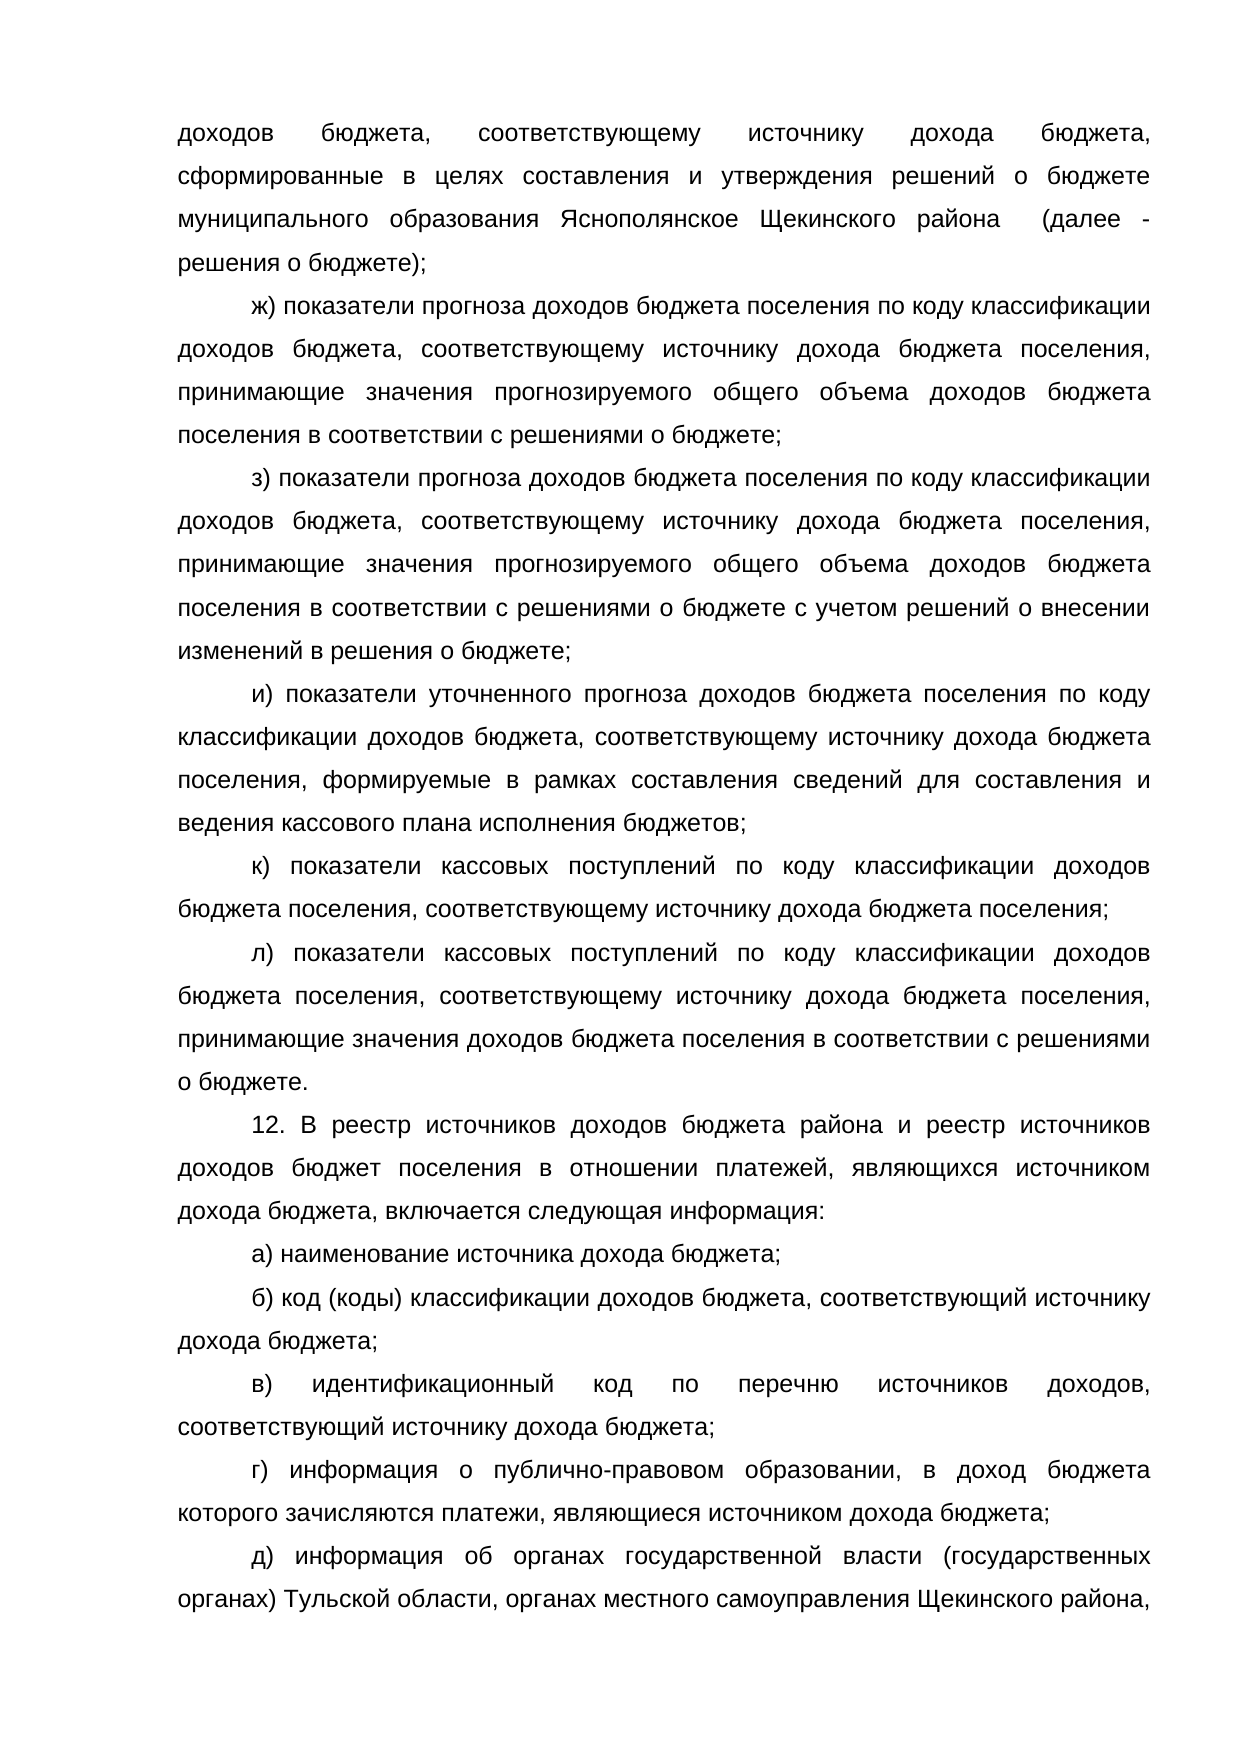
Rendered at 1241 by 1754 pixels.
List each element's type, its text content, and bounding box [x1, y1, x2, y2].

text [177, 1541, 1152, 1613]
text л) показатели кассовых поступлений по коду классификации доходов бюджета поселения, соответствующему источнику дохода бюджета поселения, принимающие значения доходов бюджета поселения в соответствии с решениями о бюджете. [177, 937, 1152, 1096]
text б) код (коды) классификации доходов бюджета, соответствующий источнику дохода бюджета; [177, 1282, 1152, 1354]
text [177, 118, 1152, 276]
text а) наименование источника дохода бюджета; [177, 1239, 1152, 1268]
text и) показатели уточненного прогноза доходов бюджета поселения по коду классификации доходов бюджета, соответствующему источнику дохода бюджета поселения, формируемые в рамках составления сведений для составления и ведения кассового плана исполнения бюджетов; [177, 679, 1152, 837]
text к) показатели кассовых поступлений по коду классификации доходов бюджета поселения, соответствующему источнику дохода бюджета поселения; [177, 851, 1152, 923]
text в) идентификационный код по перечню источников доходов, соответствующий источнику дохода бюджета; [177, 1369, 1152, 1441]
text ж) показатели прогноза доходов бюджета поселения по коду классификации доходов бюджета, соответствующему источнику дохода бюджета поселения, принимающие значения прогнозируемого общего объема доходов бюджета поселения в соответствии с решениями о бюджете; [177, 291, 1152, 449]
text г) информация о публично-правовом образовании, в доход бюджета которого зачисляются платежи, являющиеся источником дохода бюджета; [177, 1455, 1152, 1527]
text 12. В реестр источников доходов бюджета района и реестр источников доходов бюджет поселения в отношении платежей, являющихся источником дохода бюджета, включается следующая информация: [177, 1110, 1152, 1225]
text з) показатели прогноза доходов бюджета поселения по коду классификации доходов бюджета, соответствующему источнику дохода бюджета поселения, принимающие значения прогнозируемого общего объема доходов бюджета поселения в соответствии с решениями о бюджете с учетом решений о внесении изменений в решения о бюджете; [177, 463, 1152, 664]
